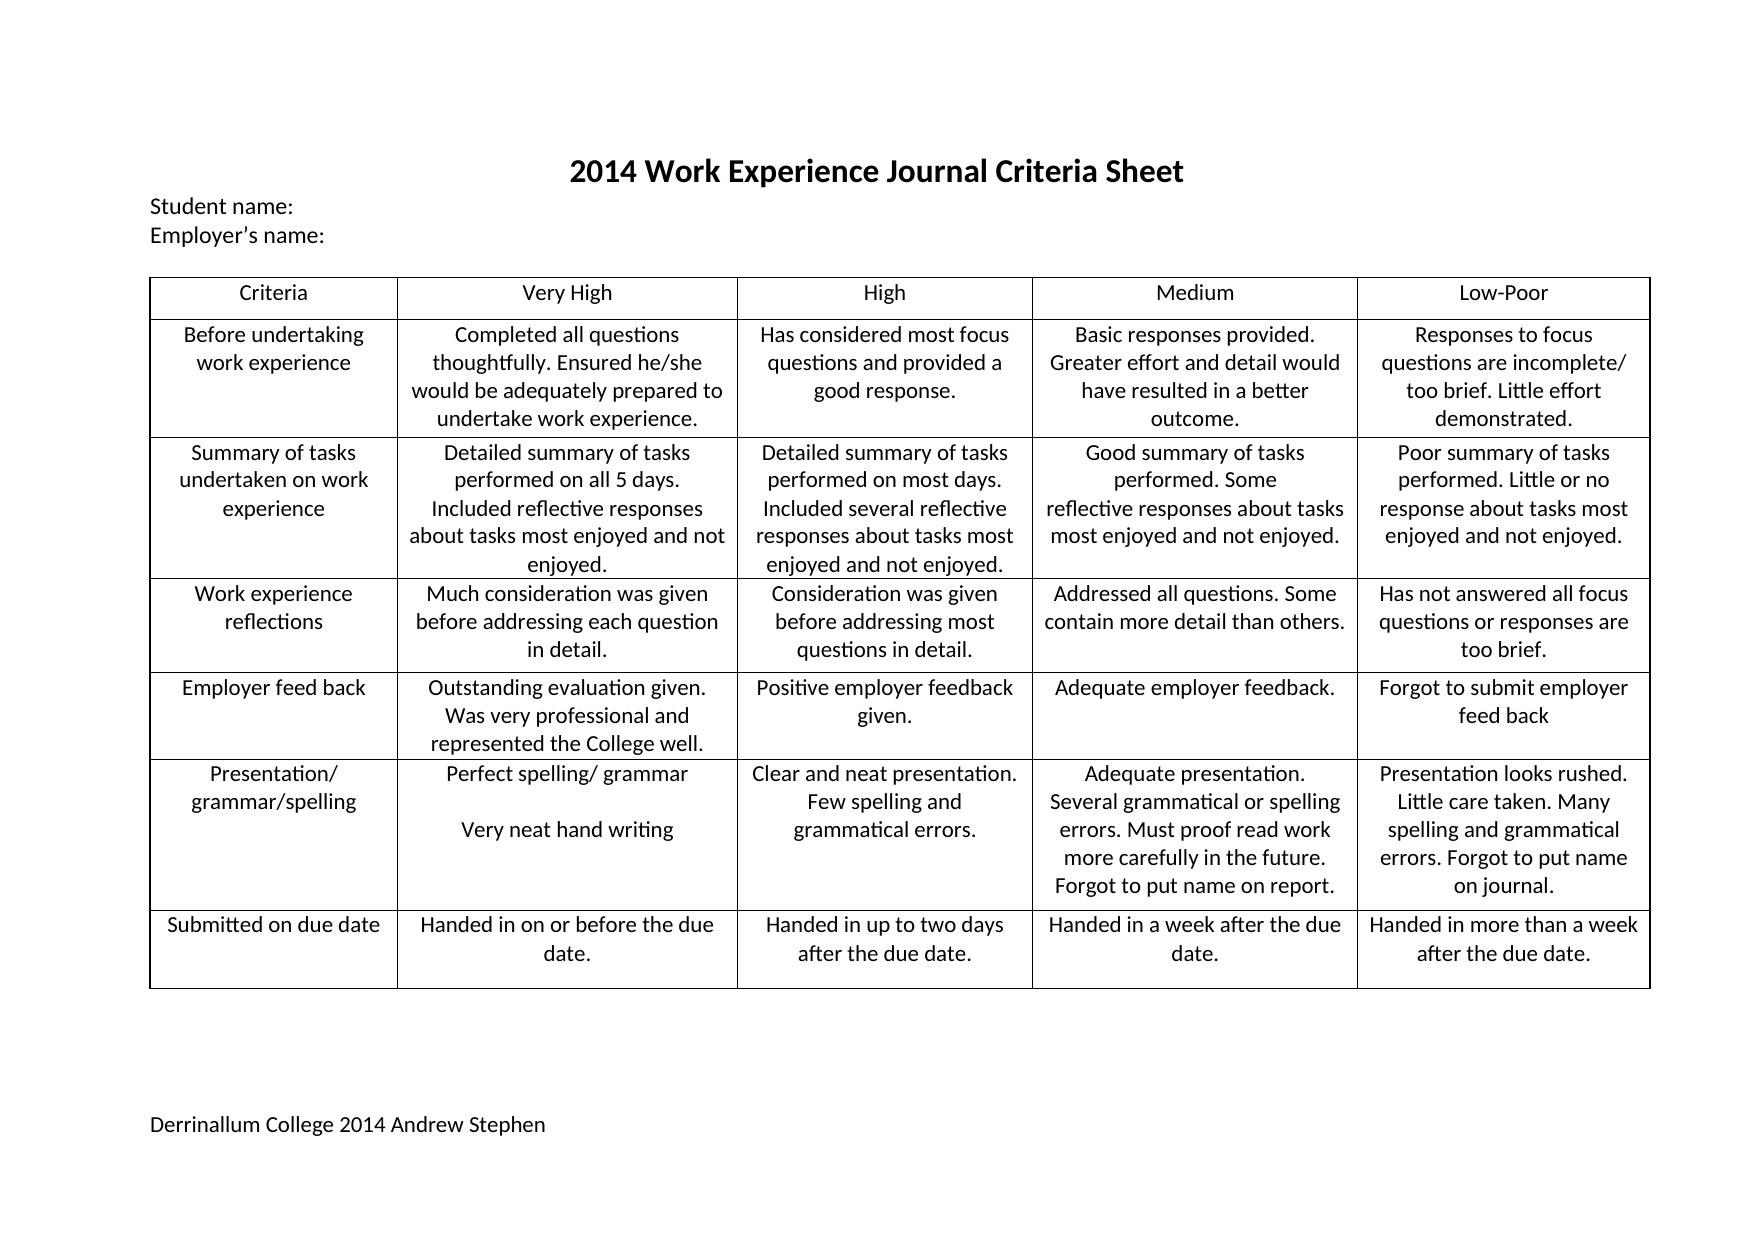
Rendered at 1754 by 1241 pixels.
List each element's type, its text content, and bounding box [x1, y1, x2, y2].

table_cell Before undertaking work experience [151, 320, 397, 437]
table_cell Basic responses provided. Greater effort and detail would have resulted in a better outcome. [1033, 320, 1357, 437]
table_cell Detailed summary of tasks performed on all 5 days. Included reflective responses about tasks most enjoyed and not enjoyed. [398, 438, 737, 578]
table_cell Presentation looks rushed. Little care taken. Many spelling and grammatical errors. Forgot to put name on journal. [1358, 760, 1649, 909]
table_cell Summary of tasks undertaken on work experience [151, 438, 397, 578]
table_cell Presentation/grammar/spelling [151, 760, 397, 909]
table_cell Good summary of tasks performed. Some reflective responses about tasks most enjoyed and not enjoyed. [1033, 438, 1357, 578]
table_header Very High [398, 278, 737, 319]
table_cell Poor summary of tasks performed. Little or no response about tasks most enjoyed and not enjoyed. [1358, 438, 1649, 578]
table_cell Employer feed back [151, 673, 397, 758]
table_cell Has not answered all focus questions or responses are too brief. [1358, 579, 1649, 672]
table_cell Responses to focus questions are incomplete/ too brief. Little effort demonstrated. [1358, 320, 1649, 437]
table_cell Outstanding evaluation given. Was very professional and represented the College well. [398, 673, 737, 758]
table_cell Work experience reflections [151, 579, 397, 672]
table_header Criteria [151, 278, 397, 319]
table_cell Handed in more than a week after the due date. [1358, 911, 1649, 988]
table_header Medium [1033, 278, 1357, 319]
table_header High [738, 278, 1032, 319]
table_cell Handed in up to two days after the due date. [738, 911, 1032, 988]
table_cell Consideration was given before addressing most questions in detail. [738, 579, 1032, 672]
table_cell Clear and neat presentation. Few spelling and grammatical errors. [738, 760, 1032, 909]
table_cell Positive employer feedback given. [738, 673, 1032, 758]
table_cell Completed all questions thoughtfully. Ensured he/she would be adequately prepared to undertake work experience. [398, 320, 737, 437]
table_cell Perfect spelling/ grammar Very neat hand writing [398, 760, 737, 909]
text Student name: [150, 191, 1604, 220]
table_cell Handed in a week after the due date. [1033, 911, 1357, 988]
table_cell Has considered most focus questions and provided a good response. [738, 320, 1032, 437]
table_cell Detailed summary of tasks performed on most days. Included several reflective responses about tasks most enjoyed and not enjoyed. [738, 438, 1032, 578]
table_cell Submitted on due date [151, 911, 397, 988]
table_cell Forgot to submit employer feed back [1358, 673, 1649, 758]
text Employer’s name: [150, 220, 1604, 249]
table_cell Addressed all questions. Some contain more detail than others. [1033, 579, 1357, 672]
table_cell Handed in on or before the due date. [398, 911, 737, 988]
text 2014 Work Experience Journal Criteria Sheet [150, 150, 1604, 191]
table_cell Much consideration was given before addressing each question in detail. [398, 579, 737, 672]
table_header Low-Poor [1358, 278, 1649, 319]
table_cell Adequate employer feedback. [1033, 673, 1357, 758]
table_cell Adequate presentation. Several grammatical or spelling errors. Must proof read work more carefully in the future. Forgot to put name on report. [1033, 760, 1357, 909]
